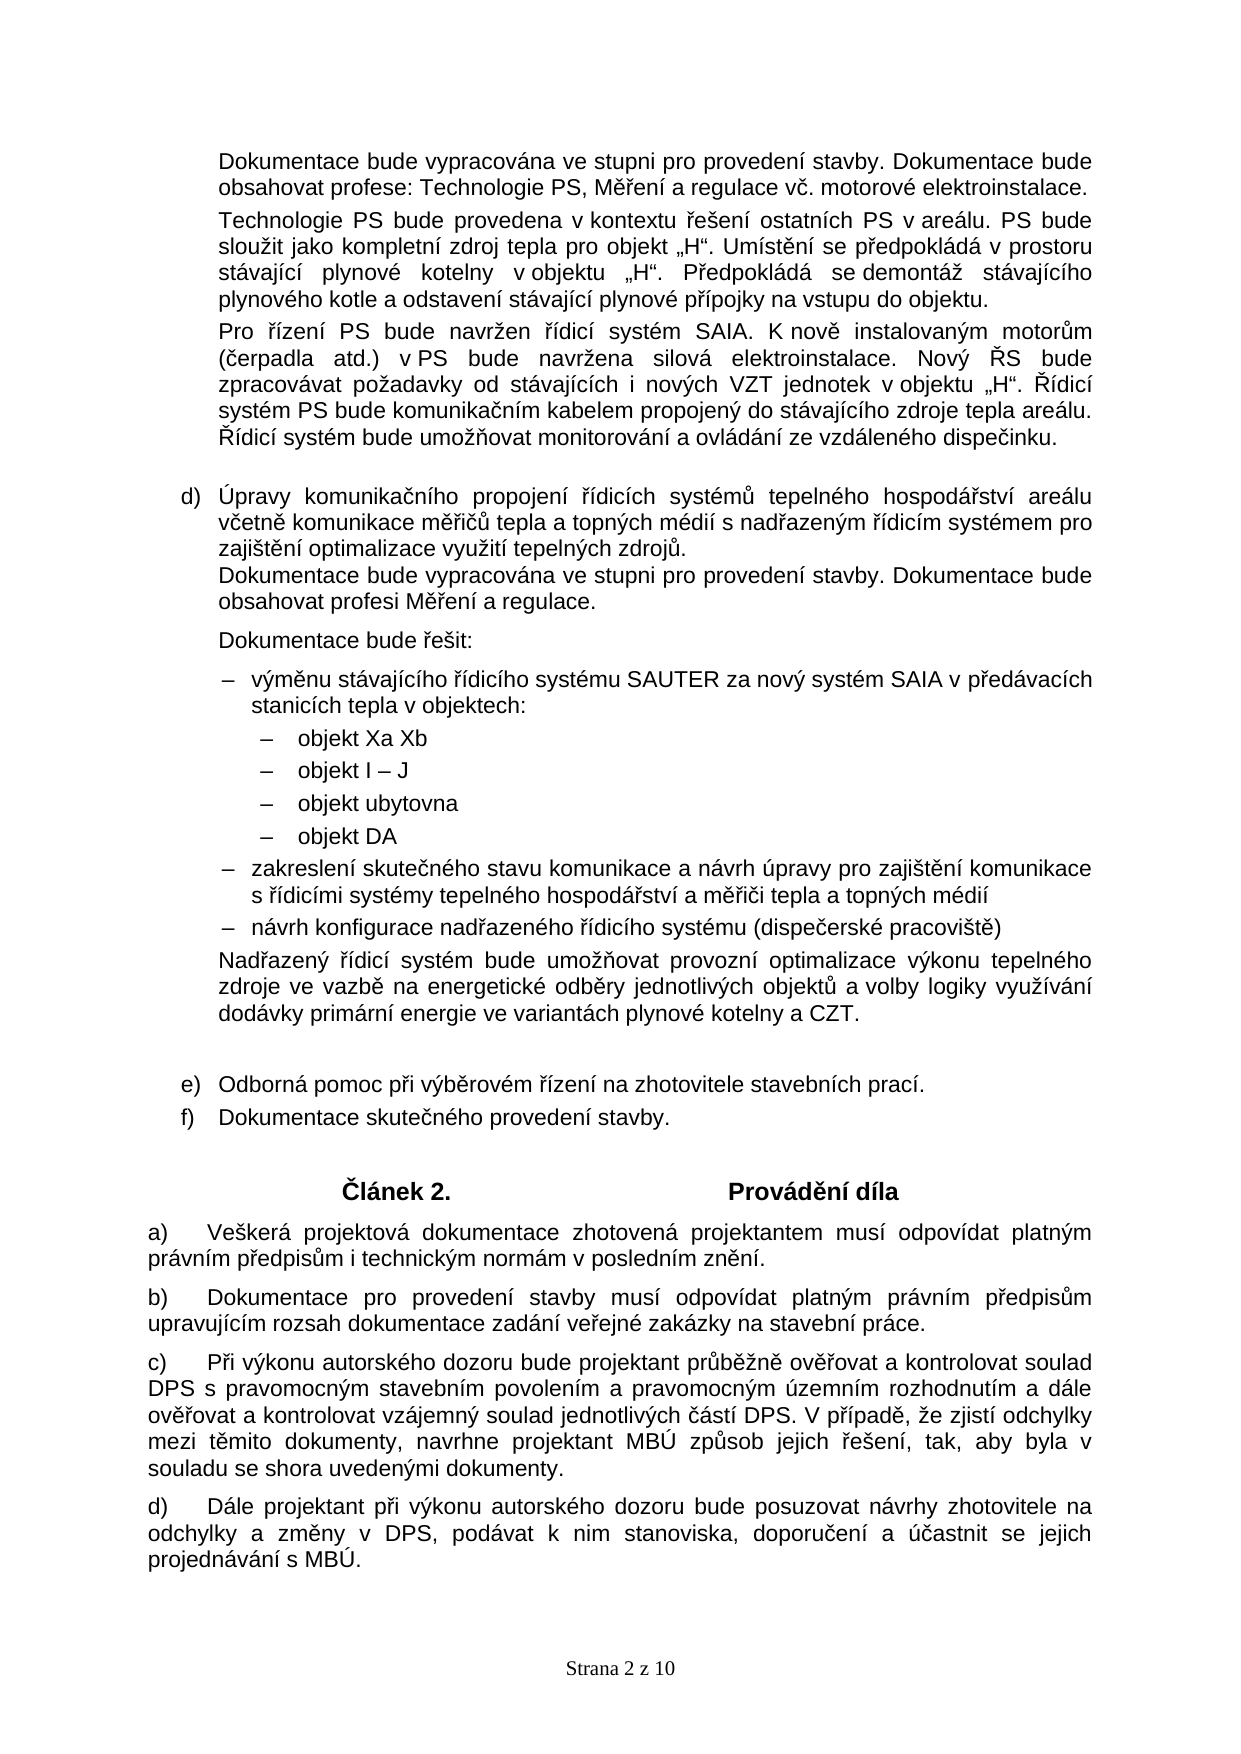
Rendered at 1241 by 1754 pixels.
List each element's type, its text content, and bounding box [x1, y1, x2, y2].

list Nadřazený řídicí systém bude umožňovat provozní optimalizace výkonu tepelného zdroje ve vazbě na energetické odběry jednotlivých objektů a volby logiky využívání dodávky primární energie ve variantách plynové kotelny a CZT. [218, 947, 1092, 1026]
list Dokumentace bude řešit: [177, 627, 1092, 653]
list Veškerá projektová dokumentace zhotovená projektantem musí odpovídat platným právním předpisům i technickým normám v posledním znění. [148, 1219, 1092, 1271]
subtitle Dokumentace bude vypracována ve stupni pro provedení stavby. Dokumentace bude obsahovat profese: Technologie PS, Měření a regulace vč. motorové elektroinstalace. [218, 148, 1092, 200]
list objekt I – J [260, 757, 1092, 784]
list Dále projektant při výkonu autorského dozoru bude posuzovat návrhy zhotovitele na odchylky a změny v DPS, podávat k nim stanoviska, doporučení a účastnit se jejich projednávání s MBÚ. [148, 1493, 1092, 1572]
text Provádění díla [148, 1177, 1092, 1206]
list objekt DA [260, 823, 1092, 849]
list objekt ubytovna [260, 790, 1092, 816]
list objekt Xa Xb [260, 725, 1092, 751]
subtitle Technologie PS bude provedena v kontextu řešení ostatních PS v areálu. PS bude sloužit jako kompletní zdroj tepla pro objekt „H“. Umístění se předpokládá v prostoru stávající plynové kotelny v objektu „H“. Předpokládá se demontáž stávajícího plynového kotle a odstavení stávající plynové přípojky na vstupu do objektu. [218, 207, 1092, 312]
subtitle Pro řízení PS bude navržen řídicí systém SAIA. K nově instalovaným motorům (čerpadla atd.) v PS bude navržena silová elektroinstalace. Nový ŘS bude zpracovávat požadavky od stávajících i nových VZT jednotek v objektu „H“. Řídicí systém PS bude komunikačním kabelem propojený do stávajícího zdroje tepla areálu. Řídicí systém bude umožňovat monitorování a ovládání ze vzdáleného dispečinku. [218, 318, 1092, 450]
subtitle Odborná pomoc při výběrovém řízení na zhotovitele stavebních prací. [181, 1071, 1092, 1097]
list Úpravy komunikačního propojení řídicích systémů tepelného hospodářství areálu včetně komunikace měřičů tepla a topných médií s nadřazeným řídicím systémem pro zajištění optimalizace využití tepelných zdrojů. [181, 483, 1092, 562]
list Při výkonu autorského dozoru bude projektant průběžně ověřovat a kontrolovat soulad DPS s pravomocným stavebním povolením a pravomocným územním rozhodnutím a dále ověřovat a kontrolovat vzájemný soulad jednotlivých částí DPS. V případě, že zjistí odchylky mezi těmito dokumenty, navrhne projektant MBÚ způsob jejich řešení, tak, aby byla v souladu se shora uvedenými dokumenty. [148, 1349, 1092, 1481]
list návrh konfigurace nadřazeného řídicího systému (dispečerské pracoviště) [222, 914, 1092, 941]
list zakreslení skutečného stavu komunikace a návrh úpravy pro zajištění komunikace s řídicími systémy tepelného hospodářství a měřiči tepla a topných médií [222, 855, 1092, 908]
list Dokumentace bude vypracována ve stupni pro provedení stavby. Dokumentace bude obsahovat profesi Měření a regulace. [218, 562, 1092, 614]
list Dokumentace pro provedení stavby musí odpovídat platným právním předpisům upravujícím rozsah dokumentace zadání veřejné zakázky na stavební práce. [148, 1284, 1092, 1337]
list výměnu stávajícího řídicího systému SAUTER za nový systém SAIA v předávacích stanicích tepla v objektech: [222, 666, 1092, 718]
subtitle Dokumentace skutečného provedení stavby. [181, 1103, 1092, 1130]
